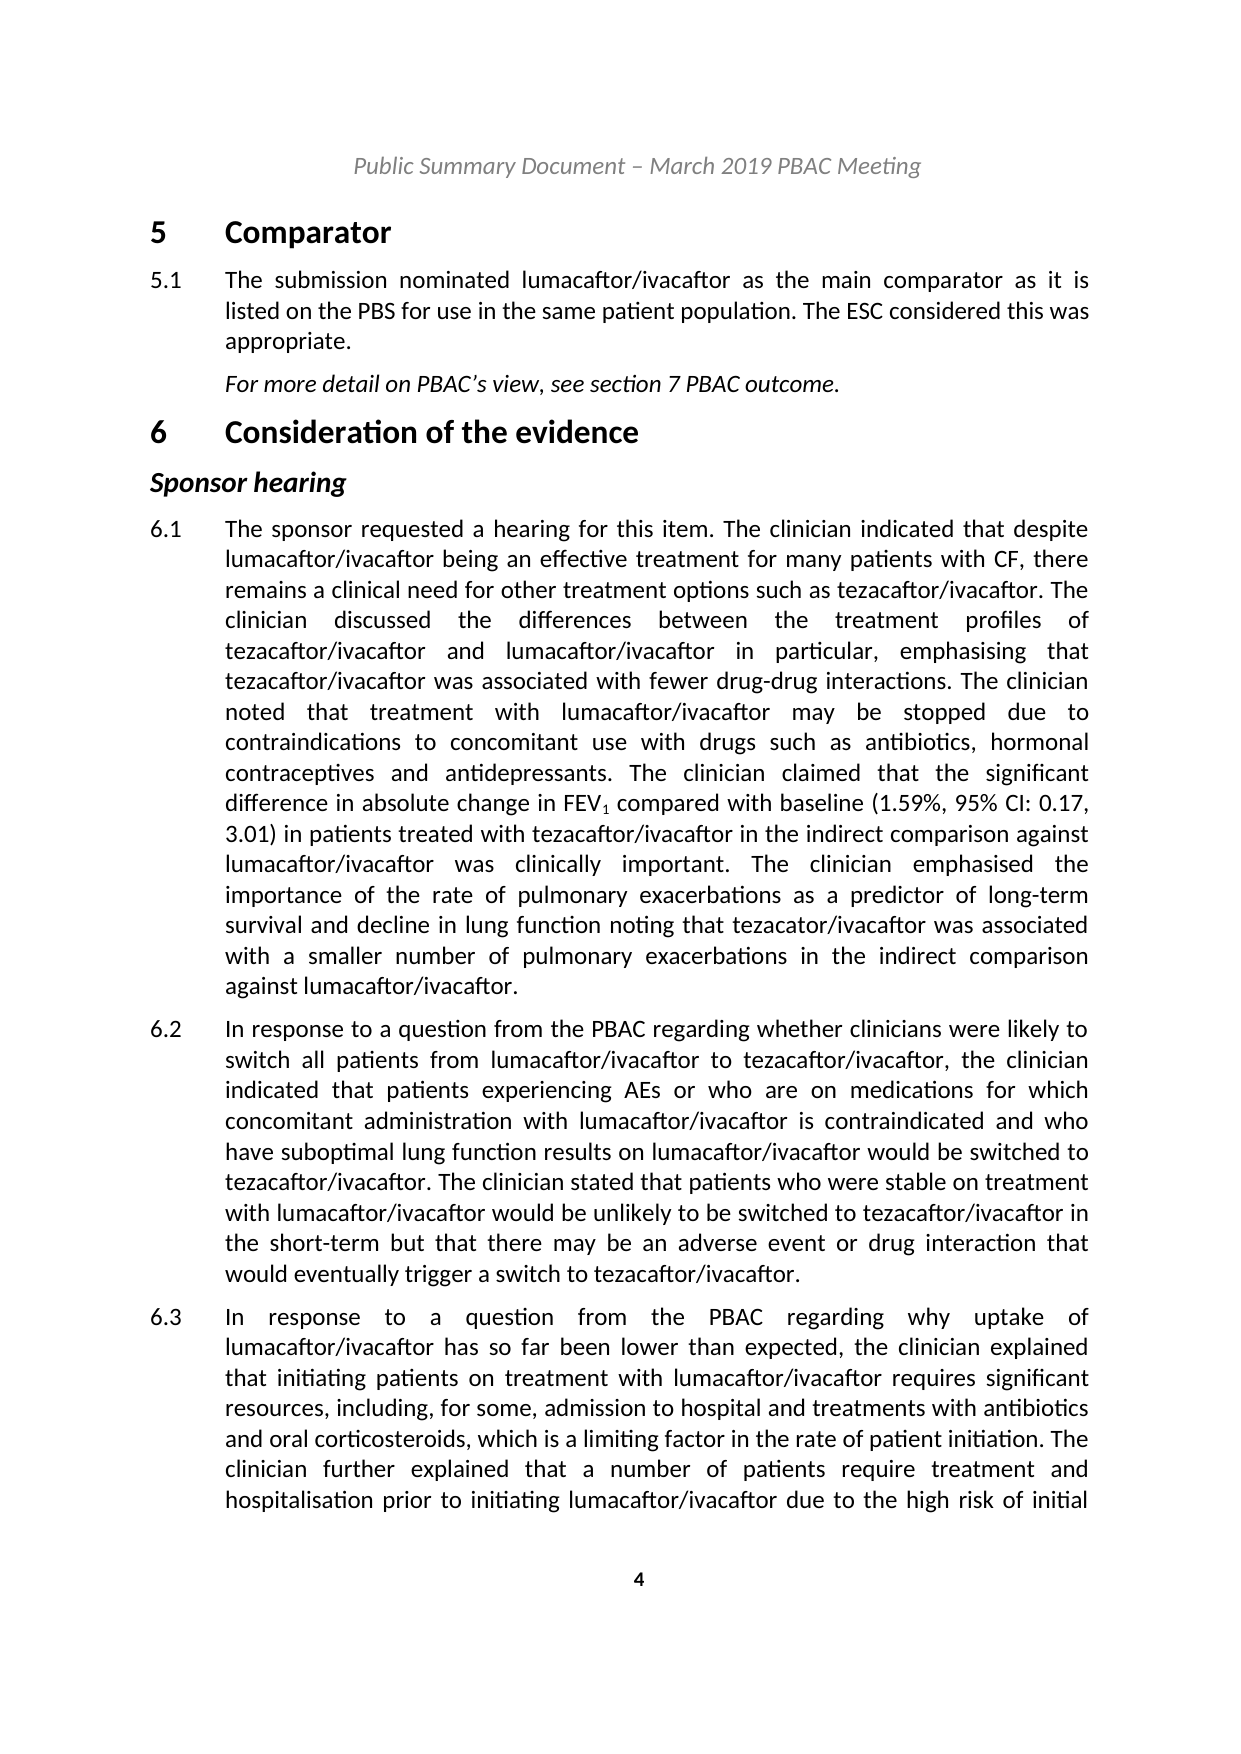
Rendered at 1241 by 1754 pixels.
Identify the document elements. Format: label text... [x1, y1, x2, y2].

list The sponsor requested a hearing for this item. The clinician indicated that despite lumacaftor/ivacaftor being an effective treatment for many patients with CF, there remains a clinical need for other treatment options such as tezacaftor/ivacaftor. The clinician discussed the differences between the treatment profiles of tezacaftor/ivacaftor and lumacaftor/ivacaftor in particular, emphasising that tezacaftor/ivacaftor was associated with fewer drug-drug interactions. The clinician noted that treatment with lumacaftor/ivacaftor may be stopped due to contraindications to concomitant use with drugs such as antibiotics, hormonal contraceptives and antidepressants. The clinician claimed that the significant difference in absolute change in FEV1 compared with baseline (1.59%, 95% CI: 0.17, 3.01) in patients treated with tezacaftor/ivacaftor in the indirect comparison against lumacaftor/ivacaftor was clinically important. The clinician emphasised the importance of the rate of pulmonary exacerbations as a predictor of long-term survival and decline in lung function noting that tezacator/ivacaftor was associated with a smaller number of pulmonary exacerbations in the indirect comparison against lumacaftor/ivacaftor. [150, 513, 1090, 1001]
text For more detail on PBAC’s view, see section 7 PBAC outcome. [225, 368, 1090, 399]
list In response to a question from the PBAC regarding whether clinicians were likely to switch all patients from lumacaftor/ivacaftor to tezacaftor/ivacaftor, the clinician indicated that patients experiencing AEs or who are on medications for which concomitant administration with lumacaftor/ivacaftor is contraindicated and who have suboptimal lung function results on lumacaftor/ivacaftor would be switched to tezacaftor/ivacaftor. The clinician stated that patients who were stable on treatment with lumacaftor/ivacaftor would be unlikely to be switched to tezacaftor/ivacaftor in the short-term but that there may be an adverse event or drug interaction that would eventually trigger a switch to tezacaftor/ivacaftor. [150, 1013, 1090, 1288]
subtitle Consideration of the evidence [150, 411, 1090, 452]
subtitle Sponsor hearing [150, 464, 1090, 500]
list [150, 1301, 1090, 1514]
subtitle Comparator [150, 211, 1090, 252]
list The submission nominated lumacaftor/ivacaftor as the main comparator as it is listed on the PBS for use in the same patient population. The ESC considered this was appropriate. [150, 264, 1090, 356]
